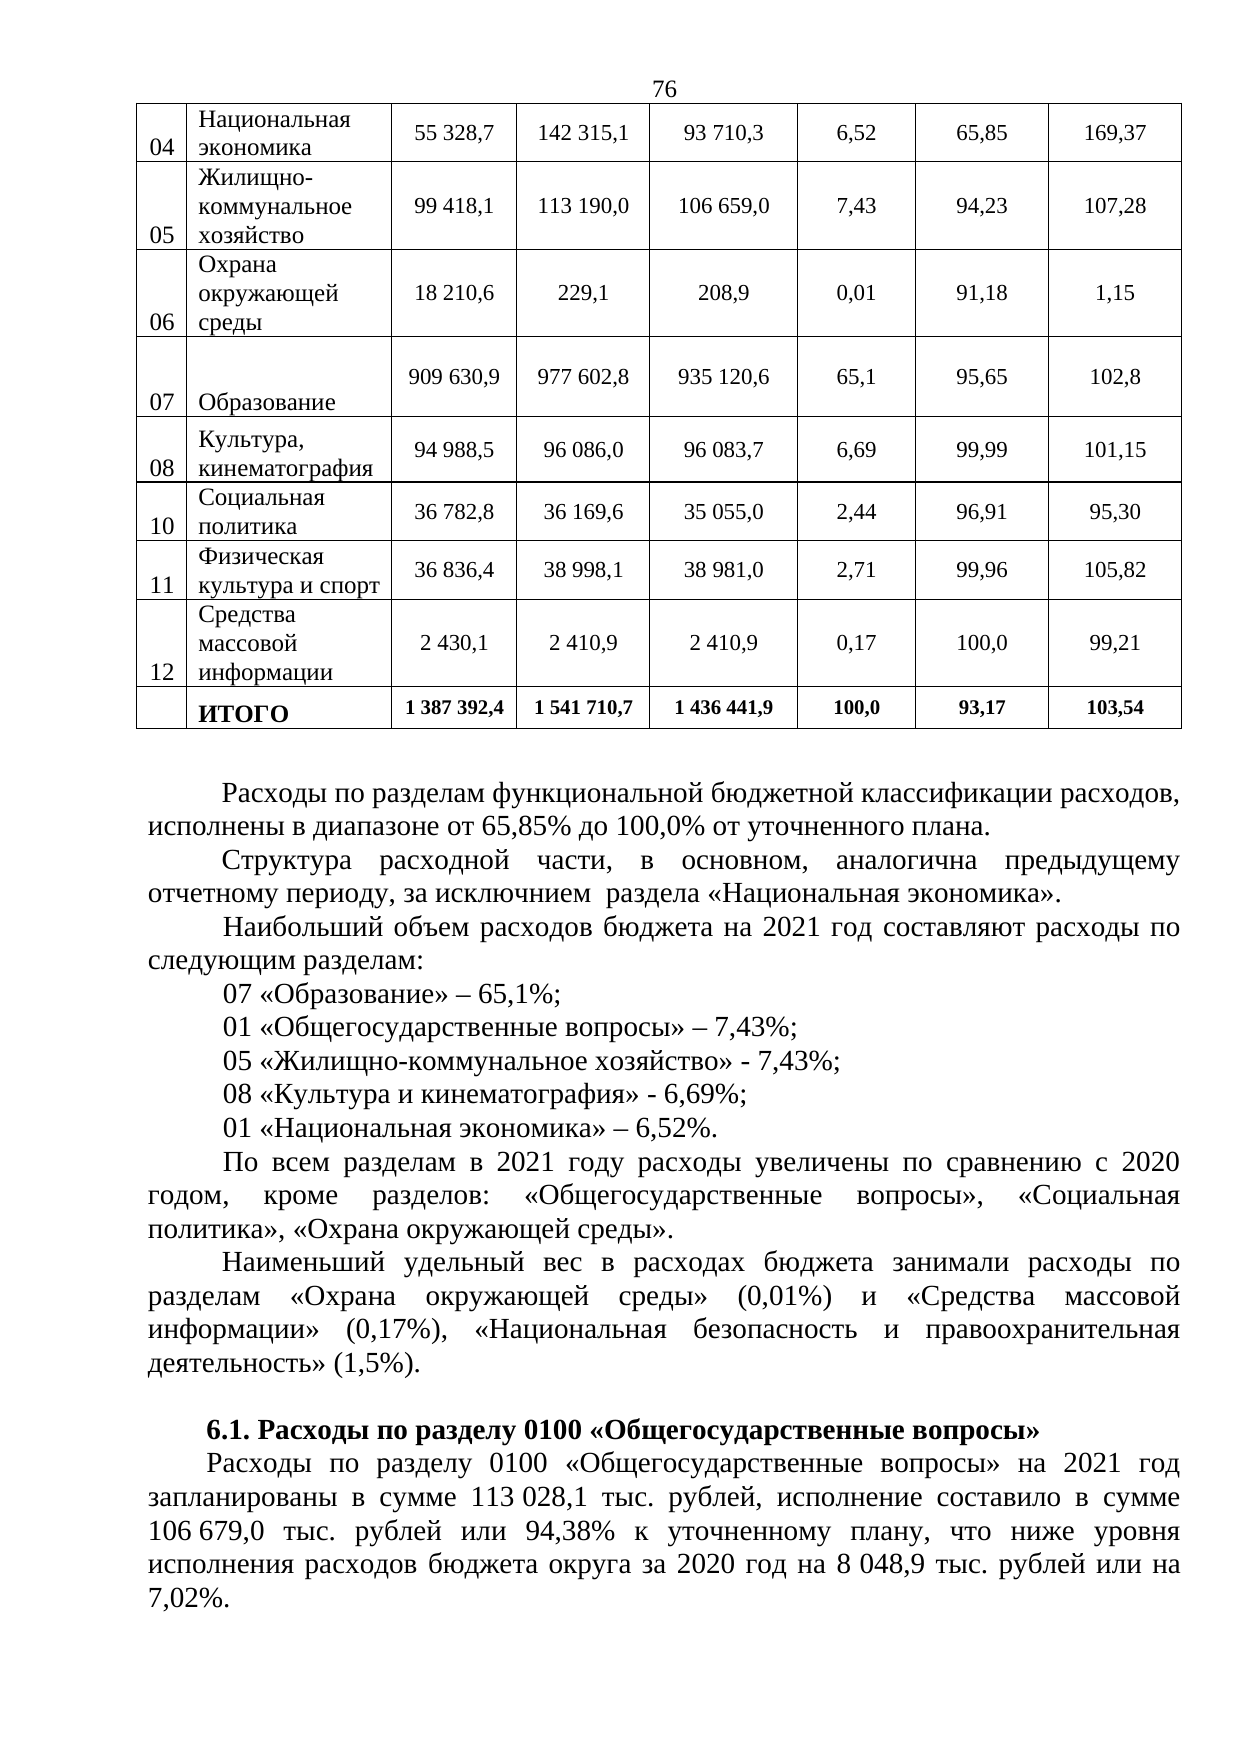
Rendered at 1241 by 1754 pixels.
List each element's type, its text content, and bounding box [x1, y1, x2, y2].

table_cell 12 [137, 600, 186, 686]
table_cell 0,01 [798, 250, 915, 336]
table_cell 142 315,1 [517, 104, 649, 161]
text 6.1. Расходы по разделу 0100 «Общегосударственные вопросы» [148, 1412, 1181, 1446]
table_cell 99,21 [1049, 600, 1181, 686]
table_cell 04 [137, 104, 186, 161]
table_cell 94,23 [916, 162, 1048, 248]
table_cell ИТОГО [187, 687, 391, 728]
table_cell 99,96 [916, 541, 1048, 598]
table_cell 96 083,7 [650, 417, 797, 481]
table_cell [137, 687, 186, 728]
text Расходы по разделу 0100 «Общегосударственные вопросы» на 2021 год запланированы в сумме 113 028,1 тыс. рублей, исполнение составило в сумме 106 679,0 тыс. рублей или 94,38% к уточненному плану, что ниже уровня исполнения расходов бюджета округа за 2020 год на 8 048,9 тыс. рублей или на 7,02%. [148, 1446, 1181, 1613]
table_cell 229,1 [517, 250, 649, 336]
table_cell 1 387 392,4 [392, 687, 516, 728]
table_cell 35 055,0 [650, 483, 797, 540]
table_cell 05 [137, 162, 186, 248]
table_cell 65,85 [916, 104, 1048, 161]
text 01 «Общегосударственные вопросы» – 7,43%; [148, 1009, 1181, 1043]
text 07 «Образование» – 65,1%; [148, 976, 1181, 1009]
table_cell 0,17 [798, 600, 915, 686]
table_cell 935 120,6 [650, 337, 797, 416]
table_cell 6,69 [798, 417, 915, 481]
table_cell 36 836,4 [392, 541, 516, 598]
text Наибольший объем расходов бюджета на 2021 год составляют расходы по следующим разделам: [148, 909, 1181, 976]
table_cell 2 410,9 [650, 600, 797, 686]
table_cell 96 086,0 [517, 417, 649, 481]
table_cell 08 [137, 417, 186, 481]
table_cell 07 [137, 337, 186, 416]
table_cell 977 602,8 [517, 337, 649, 416]
table_cell 99 418,1 [392, 162, 516, 248]
table_cell 2,71 [798, 541, 915, 598]
table_cell 96,91 [916, 483, 1048, 540]
table_cell 38 998,1 [517, 541, 649, 598]
table_cell 909 630,9 [392, 337, 516, 416]
table_cell 6,52 [798, 104, 915, 161]
table_cell 2,44 [798, 483, 915, 540]
table_cell 106 659,0 [650, 162, 797, 248]
table_cell Жилищно-коммунальное хозяйство [187, 162, 391, 248]
table_cell 91,18 [916, 250, 1048, 336]
table_cell 7,43 [798, 162, 915, 248]
table_cell 1 541 710,7 [517, 687, 649, 728]
table_cell 11 [137, 541, 186, 598]
table_cell 55 328,7 [392, 104, 516, 161]
text По всем разделам в 2021 году расходы увеличены по сравнению с 2020 годом, кроме разделов: «Общегосударственные вопросы», «Социальная политика», «Охрана окружающей среды». [148, 1144, 1181, 1244]
table_cell 38 981,0 [650, 541, 797, 598]
text 01 «Национальная экономика» – 6,52%. [148, 1110, 1181, 1144]
table_cell 107,28 [1049, 162, 1181, 248]
table_cell 208,9 [650, 250, 797, 336]
table_cell 95,65 [916, 337, 1048, 416]
table_cell 95,30 [1049, 483, 1181, 540]
table_cell 103,54 [1049, 687, 1181, 728]
table_cell 102,8 [1049, 337, 1181, 416]
text Расходы по разделам функциональной бюджетной классификации расходов, исполнены в диапазоне от 65,85% до 100,0% от уточненного плана. [148, 775, 1181, 842]
table_cell 93 710,3 [650, 104, 797, 161]
table_cell 99,99 [916, 417, 1048, 481]
table_cell Охрана окружающей среды [187, 250, 391, 336]
text 08 «Культура и кинематография» - 6,69%; [148, 1077, 1181, 1110]
table_cell Национальная экономика [187, 104, 391, 161]
table_cell 100,0 [798, 687, 915, 728]
table_cell 1,15 [1049, 250, 1181, 336]
table_cell 06 [137, 250, 186, 336]
table_cell 36 169,6 [517, 483, 649, 540]
table_cell 2 410,9 [517, 600, 649, 686]
table_cell Образование [187, 337, 391, 416]
table_cell 10 [137, 483, 186, 540]
table_cell 2 430,1 [392, 600, 516, 686]
table_cell 101,15 [1049, 417, 1181, 481]
table_cell 100,0 [916, 600, 1048, 686]
text Структура расходной части, в основном, аналогична предыдущему отчетному периоду, за исключнием раздела «Национальная экономика». [148, 842, 1181, 909]
table_cell 113 190,0 [517, 162, 649, 248]
table_cell 36 782,8 [392, 483, 516, 540]
text 05 «Жилищно-коммунальное хозяйство» - 7,43%; [148, 1043, 1181, 1077]
table_cell 65,1 [798, 337, 915, 416]
table_cell 94 988,5 [392, 417, 516, 481]
text Наименьший удельный вес в расходах бюджета занимали расходы по разделам «Охрана окружающей среды» (0,01%) и «Средства массовой информации» (0,17%), «Национальная безопасность и правоохранительная деятельность» (1,5%). [148, 1244, 1181, 1378]
table_cell Социальная политика [187, 483, 391, 540]
table_cell 18 210,6 [392, 250, 516, 336]
table_cell 1 436 441,9 [650, 687, 797, 728]
table_cell 169,37 [1049, 104, 1181, 161]
table_cell Физическая культура и спорт [187, 541, 391, 598]
table_cell 93,17 [916, 687, 1048, 728]
table_cell Средства массовой информации [187, 600, 391, 686]
table_cell 105,82 [1049, 541, 1181, 598]
table_cell Культура, кинематография [187, 417, 391, 481]
